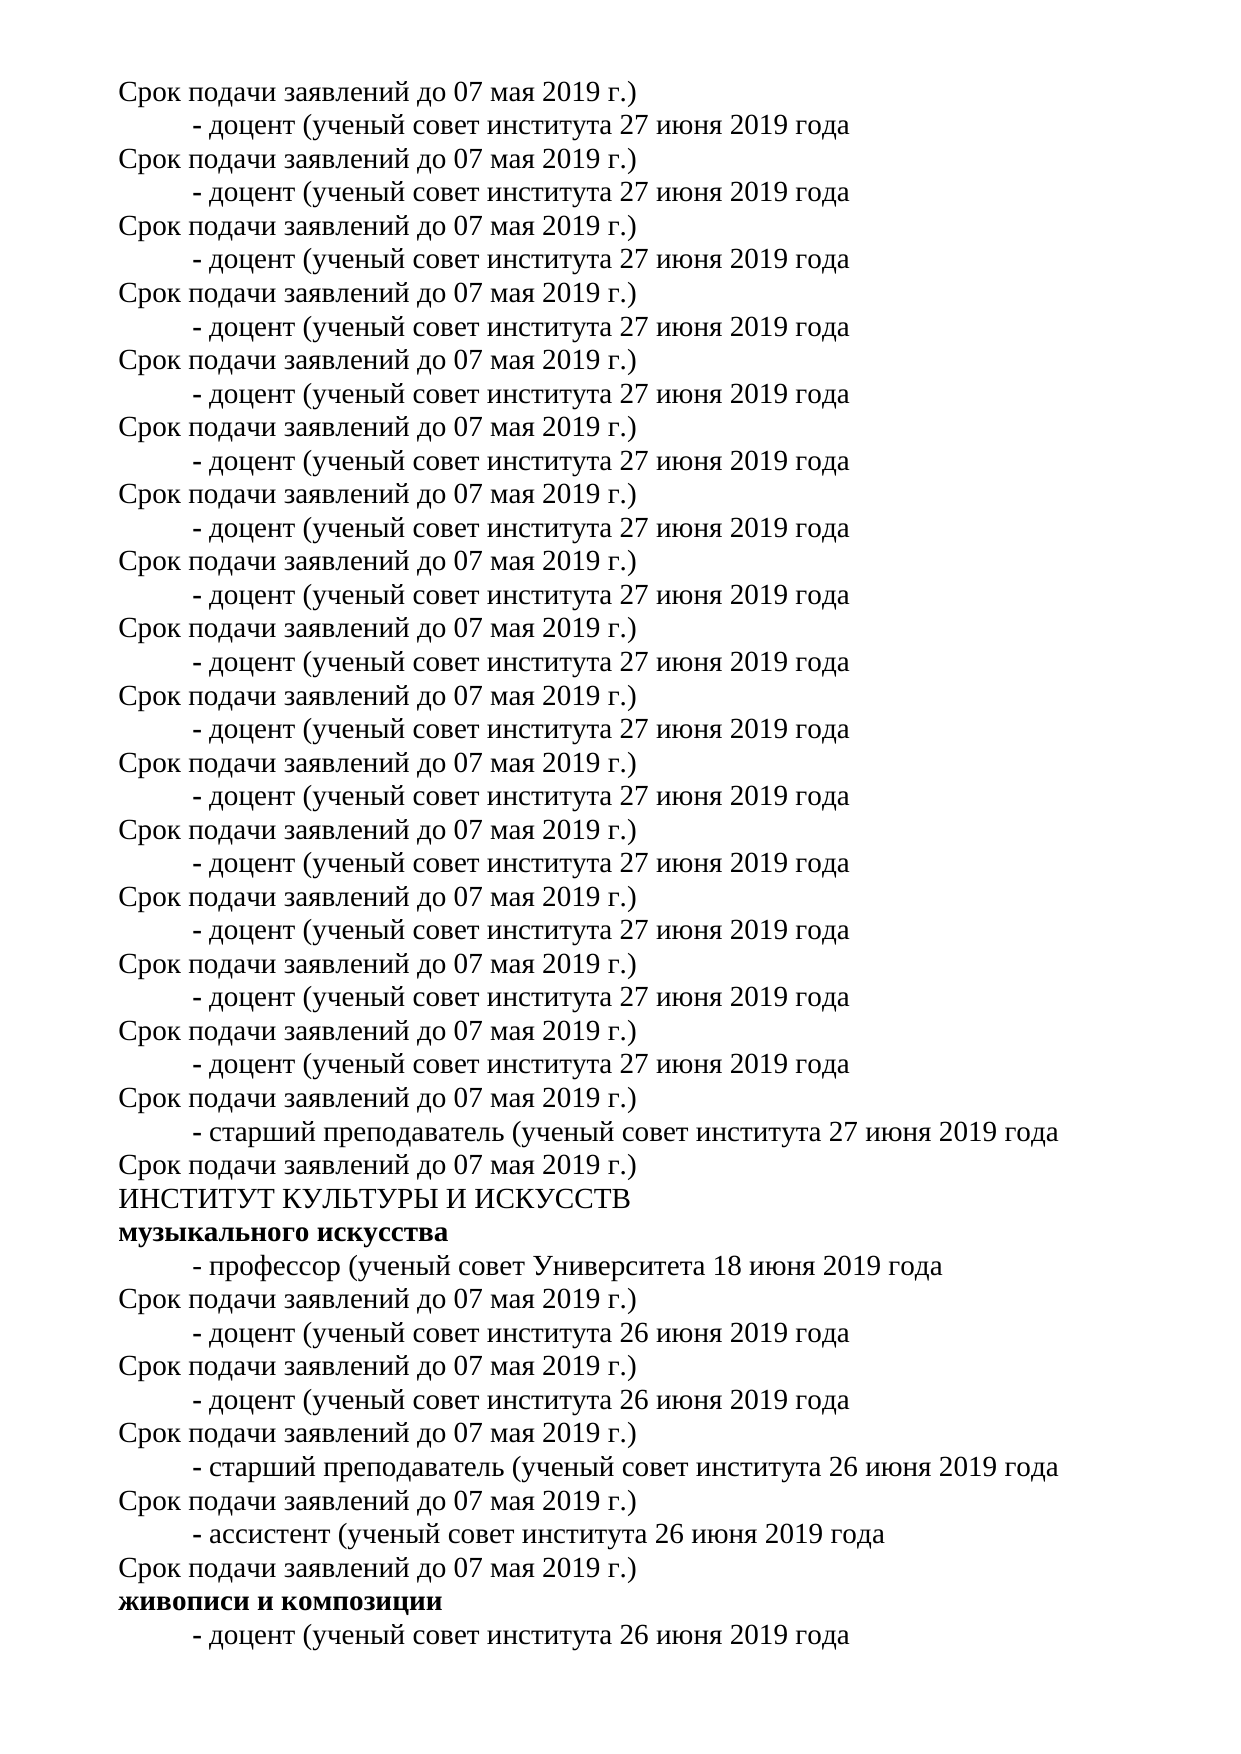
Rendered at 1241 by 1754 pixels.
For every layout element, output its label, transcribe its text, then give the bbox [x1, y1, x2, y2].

text Срок подачи заявлений до 07 мая 2019 г.) [118, 812, 1181, 845]
text Срок подачи заявлений до 07 мая 2019 г.) [118, 1013, 1181, 1047]
text Срок подачи заявлений до 07 мая 2019 г.) [118, 1147, 1181, 1181]
text - доцент (ученый совет института 27 июня 2019 года [118, 577, 1181, 611]
text - ассистент (ученый совет института 26 июня 2019 года [118, 1516, 1181, 1550]
text - доцент (ученый совет института 27 июня 2019 года [118, 845, 1181, 879]
text Срок подачи заявлений до 07 мая 2019 г.) [118, 879, 1181, 912]
text - профессор (ученый совет Университета 18 июня 2019 года [118, 1248, 1181, 1281]
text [118, 74, 1181, 107]
text - доцент (ученый совет института 27 июня 2019 года [118, 443, 1181, 476]
text - доцент (ученый совет института 26 июня 2019 года [118, 1382, 1181, 1416]
text - доцент (ученый совет института 27 июня 2019 года [118, 912, 1181, 946]
text Срок подачи заявлений до 07 мая 2019 г.) [118, 409, 1181, 443]
text Срок подачи заявлений до 07 мая 2019 г.) [118, 611, 1181, 644]
text - доцент (ученый совет института 26 июня 2019 года [118, 1315, 1181, 1348]
text ИНСТИТУТ КУЛЬТУРЫ И ИСКУССТВ [118, 1181, 1181, 1214]
text Срок подачи заявлений до 07 мая 2019 г.) [118, 1080, 1181, 1114]
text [118, 1617, 1181, 1650]
text - доцент (ученый совет института 27 июня 2019 года [118, 376, 1181, 409]
text - старший преподаватель (ученый совет института 26 июня 2019 года [118, 1449, 1181, 1483]
text Срок подачи заявлений до 07 мая 2019 г.) [118, 275, 1181, 309]
text Срок подачи заявлений до 07 мая 2019 г.) [118, 342, 1181, 376]
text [118, 174, 1181, 208]
text Срок подачи заявлений до 07 мая 2019 г.) [118, 1281, 1181, 1315]
text - доцент (ученый совет института 27 июня 2019 года [118, 1047, 1181, 1080]
text - доцент (ученый совет института 27 июня 2019 года [118, 711, 1181, 745]
text музыкального искусства [118, 1214, 1181, 1248]
text Срок подачи заявлений до 07 мая 2019 г.) [118, 543, 1181, 577]
text - доцент (ученый совет института 27 июня 2019 года [118, 979, 1181, 1013]
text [118, 1550, 1181, 1583]
text - доцент (ученый совет института 27 июня 2019 года [118, 242, 1181, 275]
text - доцент (ученый совет института 27 июня 2019 года [118, 778, 1181, 812]
text Срок подачи заявлений до 07 мая 2019 г.) [118, 678, 1181, 711]
text Срок подачи заявлений до 07 мая 2019 г.) [118, 476, 1181, 510]
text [118, 141, 1181, 174]
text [118, 1483, 1181, 1516]
text - доцент (ученый совет института 27 июня 2019 года [118, 309, 1181, 342]
text Срок подачи заявлений до 07 мая 2019 г.) [118, 745, 1181, 778]
text живописи и композиции [118, 1583, 1181, 1617]
text Срок подачи заявлений до 07 мая 2019 г.) [118, 1348, 1181, 1382]
text - доцент (ученый совет института 27 июня 2019 года [118, 644, 1181, 678]
text Срок подачи заявлений до 07 мая 2019 г.) [118, 1416, 1181, 1449]
text - старший преподаватель (ученый совет института 27 июня 2019 года [118, 1114, 1181, 1147]
text Срок подачи заявлений до 07 мая 2019 г.) [118, 946, 1181, 979]
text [118, 107, 1181, 141]
text - доцент (ученый совет института 27 июня 2019 года [118, 510, 1181, 543]
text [118, 208, 1181, 242]
